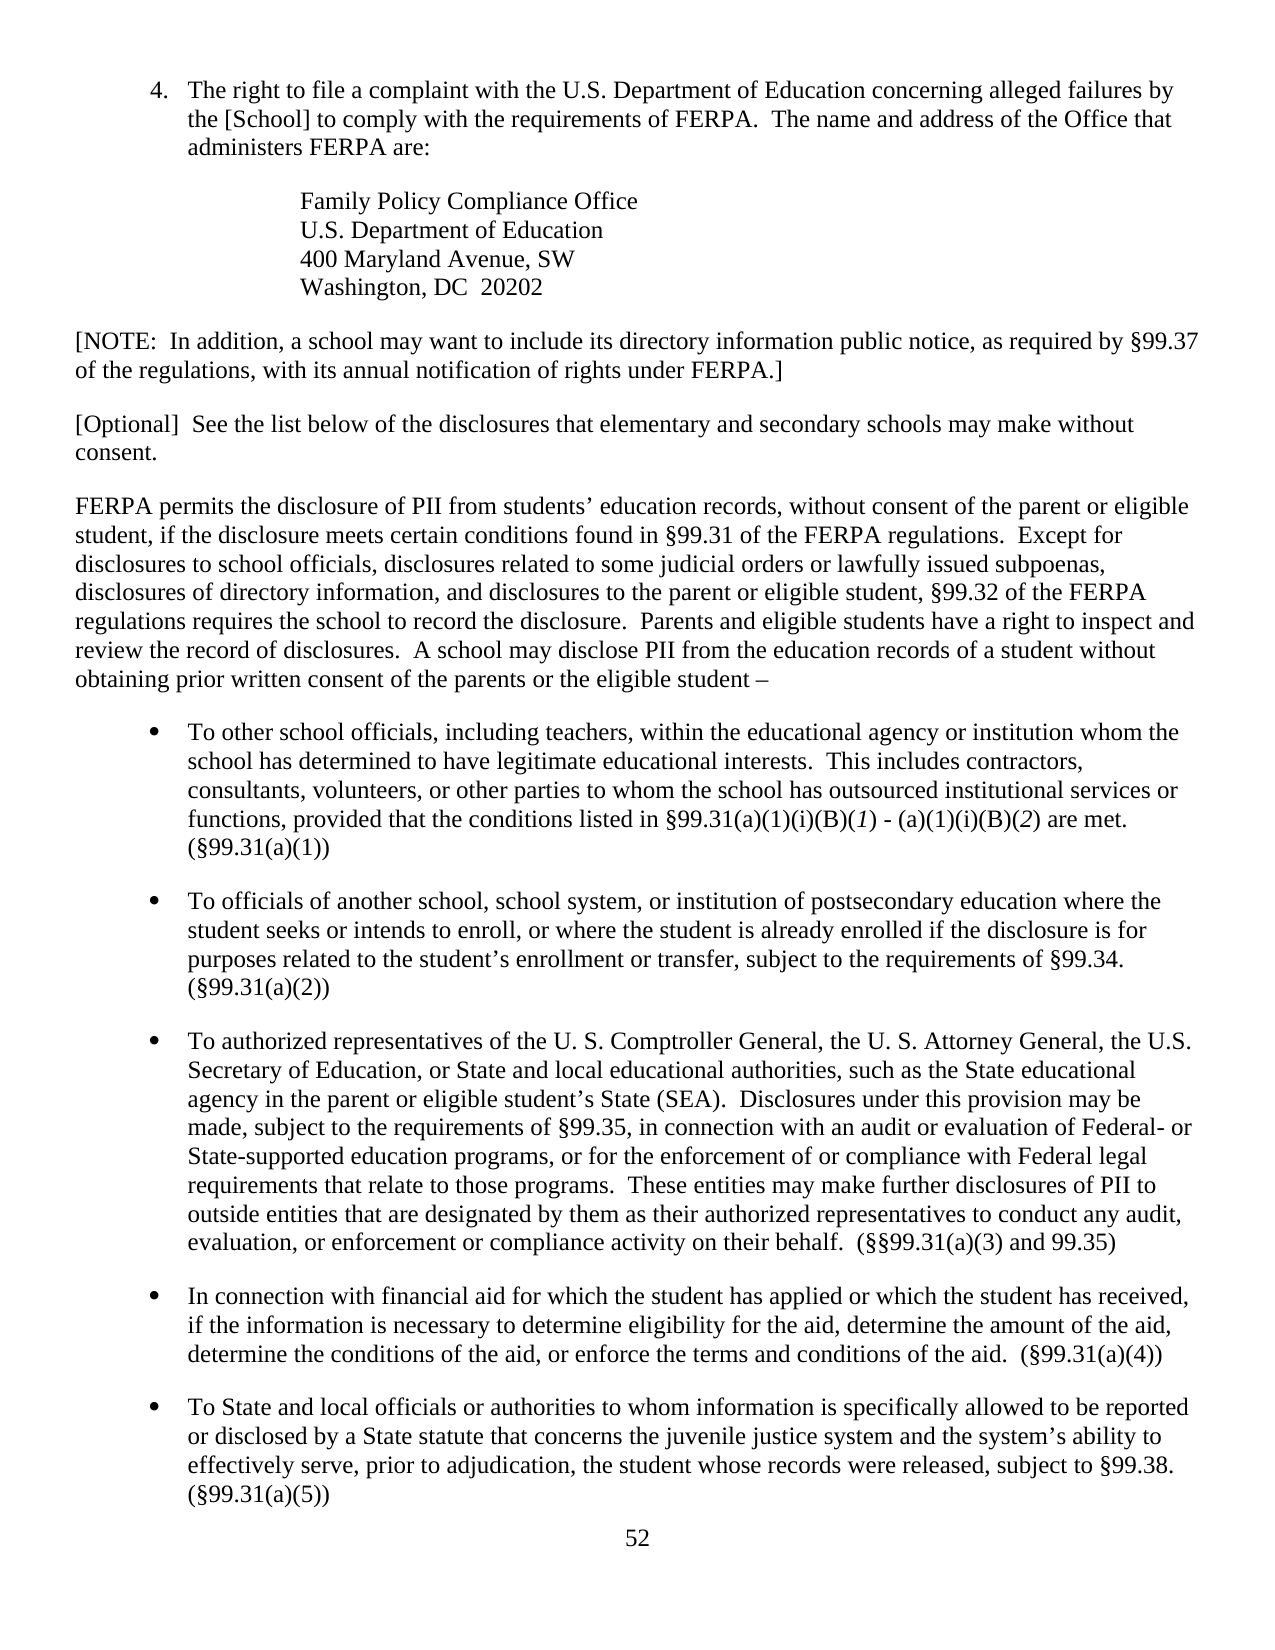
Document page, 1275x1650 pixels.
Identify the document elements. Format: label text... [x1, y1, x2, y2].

list To authorized representatives of the U. S. Comptroller General, the U. S. Attorney General, the U.S. Secretary of Education, or State and local educational authorities, such as the State educational agency in the parent or eligible student’s State (SEA). Disclosures under this provision may be made, subject to the requirements of §99.35, in connection with an audit or evaluation of Federal- or State-supported education programs, or for the enforcement of or compliance with Federal legal requirements that relate to those programs. These entities may make further disclosures of PII to outside entities that are designated by them as their authorized representatives to conduct any audit, evaluation, or enforcement or compliance activity on their behalf. (§§99.31(a)(3) and 99.35) [150, 1026, 1200, 1256]
list In connection with financial aid for which the student has applied or which the student has received, if the information is necessary to determine eligibility for the aid, determine the amount of the aid, determine the conditions of the aid, or enforce the terms and conditions of the aid. (§99.31(a)(4)) [150, 1281, 1200, 1367]
list To other school officials, including teachers, within the educational agency or institution whom the school has determined to have legitimate educational interests. This includes contractors, consultants, volunteers, or other parties to whom the school has outsourced institutional services or functions, provided that the conditions listed in §99.31(a)(1)(i)(B)(1) - (a)(1)(i)(B)(2) are met. (§99.31(a)(1)) [150, 717, 1200, 861]
text [Optional] See the list below of the disclosures that elementary and secondary schools may make without consent. [75, 409, 1200, 466]
text Family Policy Compliance Office [300, 186, 1200, 215]
text 400 Maryland Avenue, SW [300, 244, 1200, 272]
text U.S. Department of Education [300, 215, 1200, 244]
list To officials of another school, school system, or institution of postsecondary education where the student seeks or intends to enroll, or where the student is already enrolled if the disclosure is for purposes related to the student’s enrollment or transfer, subject to the requirements of §99.34. (§99.31(a)(2)) [150, 886, 1200, 1001]
list The right to file a complaint with the U.S. Department of Education concerning alleged failures by the [School] to comply with the requirements of FERPA. The name and address of the Office that administers FERPA are: [150, 75, 1200, 161]
list To State and local officials or authorities to whom information is specifically allowed to be reported or disclosed by a State statute that concerns the juvenile justice system and the system’s ability to effectively serve, prior to adjudication, the student whose records were released, subject to §99.38. (§99.31(a)(5)) [150, 1392, 1200, 1507]
text FERPA permits the disclosure of PII from students’ education records, without consent of the parent or eligible student, if the disclosure meets certain conditions found in §99.31 of the FERPA regulations. Except for disclosures to school officials, disclosures related to some judicial orders or lawfully issued subpoenas, disclosures of directory information, and disclosures to the parent or eligible student, §99.32 of the FERPA regulations requires the school to record the disclosure. Parents and eligible students have a right to inspect and review the record of disclosures. A school may disclose PII from the education records of a student without obtaining prior written consent of the parents or the eligible student – [75, 491, 1200, 692]
text [NOTE: In addition, a school may want to include its directory information public notice, as required by §99.37 of the regulations, with its annual notification of rights under FERPA.] [75, 326, 1200, 384]
text Washington, DC 20202 [300, 272, 1200, 301]
